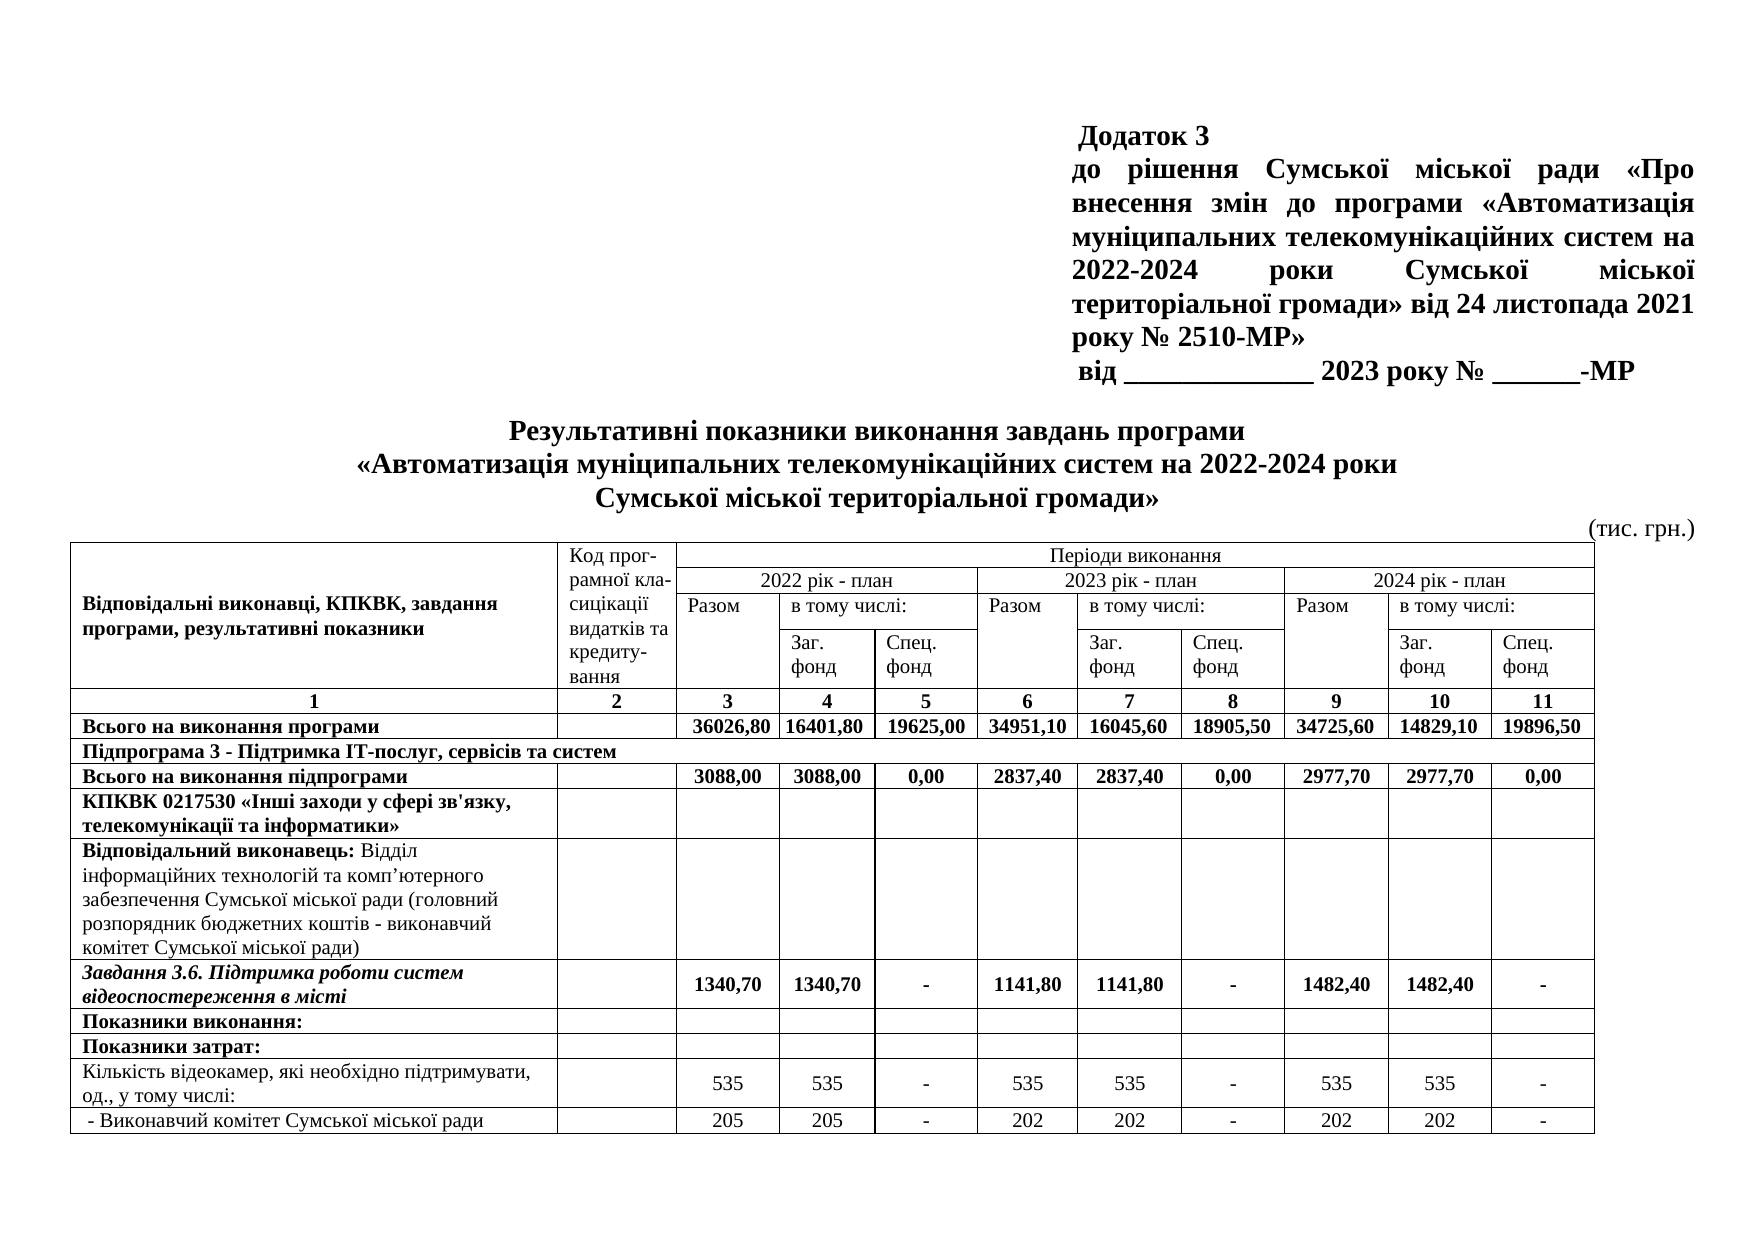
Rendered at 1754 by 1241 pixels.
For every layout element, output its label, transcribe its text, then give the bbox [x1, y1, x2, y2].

table_cell 1340,70 [677, 960, 779, 1008]
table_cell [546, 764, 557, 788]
table_cell [780, 1009, 874, 1033]
table_cell 535 [780, 1059, 874, 1107]
table_cell - [876, 1108, 977, 1132]
table_cell Заг. фонд [1078, 630, 1181, 688]
table_cell [780, 789, 874, 837]
table_cell 2837,40 [1078, 764, 1181, 788]
table_cell [1492, 1034, 1594, 1058]
table_cell 202 [978, 1108, 1077, 1132]
table_cell - [1492, 960, 1594, 1008]
table_cell [876, 1034, 977, 1058]
table_cell - [1182, 1059, 1284, 1107]
table_cell в тому числі: [1078, 594, 1284, 629]
table_cell 34951,10 [978, 714, 1077, 738]
table_cell 16401,80 [780, 714, 874, 738]
table_cell [1182, 1009, 1284, 1033]
table_cell 34725,60 [1285, 714, 1388, 738]
table_cell [876, 839, 977, 959]
table_cell 19625,00 [876, 714, 977, 738]
table_cell [1078, 789, 1181, 837]
table_cell 36026,80 [677, 714, 779, 738]
text (тис. грн.) [59, 513, 1695, 542]
table_cell 2977,70 [1389, 764, 1491, 788]
table_cell [1492, 839, 1594, 959]
table_cell - [1182, 960, 1284, 1008]
table_cell 1482,40 [1285, 960, 1388, 1008]
table_cell 0,00 [876, 764, 977, 788]
table_header Періоди виконання [677, 543, 1594, 567]
table_cell [664, 714, 676, 738]
text Сумської міської територіальної громади» [59, 480, 1695, 513]
table_cell 202 [1285, 1108, 1388, 1132]
table_cell - [876, 960, 977, 1008]
table_cell Разом [677, 594, 779, 688]
table_cell 535 [978, 1059, 1077, 1107]
table_cell Разом [978, 594, 1077, 688]
table_cell 14829,10 [1389, 714, 1491, 738]
table_cell Заг. фонд [1389, 630, 1491, 688]
table_cell [1285, 1009, 1388, 1033]
table_cell 1141,80 [978, 960, 1077, 1008]
table_cell Показники затрат: [71, 1034, 557, 1058]
table_cell [558, 789, 676, 837]
table_cell Спец. фонд [1182, 630, 1284, 688]
table_cell в тому числі: [1389, 594, 1594, 629]
table_cell [1078, 1009, 1181, 1033]
table_cell - [1492, 1108, 1594, 1132]
table_cell [1285, 789, 1388, 837]
table_cell - Виконавчий комітет Сумської міської ради [71, 1108, 557, 1132]
table_cell [558, 1108, 676, 1132]
table_cell 16045,60 [1078, 714, 1181, 738]
table_cell [1182, 789, 1284, 837]
table_cell [978, 1009, 1077, 1033]
subtitle до рішення Сумської міської ради «Про внесення змін до програми «Автоматизація муніципальних телекомунікаційних систем на 2022-2024 роки Сумської міської територіальної громади» від 24 листопада 2021 року № 2510-МР» [1072, 152, 1695, 353]
table_cell Завдання 3.6. Підтримка роботи систем відеоспостереження в місті [71, 960, 557, 1008]
table_cell [558, 839, 676, 959]
table_cell 2022 рік - план [677, 568, 977, 592]
table_cell 1141,80 [1078, 960, 1181, 1008]
table_cell Кількість відеокамер, які необхідно підтримувати, од., у тому числі: [71, 1059, 557, 1107]
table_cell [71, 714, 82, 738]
table_cell 0,00 [1492, 764, 1594, 788]
table_cell [876, 789, 977, 837]
table_cell 0,00 [1182, 764, 1284, 788]
table_cell 535 [677, 1059, 779, 1107]
table_cell - [1492, 1059, 1594, 1107]
table_cell [558, 764, 569, 788]
table_cell [558, 714, 569, 738]
table_cell [780, 1034, 874, 1058]
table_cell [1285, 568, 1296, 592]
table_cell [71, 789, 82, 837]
table_cell 205 [677, 1108, 779, 1132]
table_cell [876, 1009, 977, 1033]
table_cell [558, 1034, 676, 1058]
table_cell [1078, 839, 1181, 959]
table_cell [558, 1009, 676, 1033]
table_cell [1285, 1034, 1388, 1058]
table_cell [1389, 1009, 1491, 1033]
table_cell Відповідальний виконавець: Відділ інформаційних технологій та комп’ютерного забезпечення Сумської міської ради (головний розпорядник бюджетних коштів - виконавчий комітет Сумської міської ради) [71, 839, 557, 959]
table_cell [978, 789, 1077, 837]
table_cell 535 [1078, 1059, 1181, 1107]
table_cell 19896,50 [1492, 714, 1594, 738]
table_cell [677, 1009, 779, 1033]
table_cell [677, 1034, 779, 1058]
table_cell [978, 839, 1077, 959]
table_cell [558, 1059, 676, 1107]
table_cell 535 [1389, 1059, 1491, 1107]
table_cell 202 [1078, 1108, 1181, 1132]
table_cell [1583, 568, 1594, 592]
table_cell [1492, 1009, 1594, 1033]
table_cell [677, 839, 779, 959]
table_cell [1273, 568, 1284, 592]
table_cell 1482,40 [1389, 960, 1491, 1008]
table_cell Показники виконання: [71, 1009, 557, 1033]
text Результативні показники виконання завдань програми [59, 413, 1695, 446]
table_cell - [1182, 1108, 1284, 1132]
table_cell 18905,50 [1182, 714, 1284, 738]
table_cell [1492, 789, 1594, 837]
table_cell [677, 789, 779, 837]
subtitle Додаток 3 [1078, 118, 1695, 152]
table_cell - [876, 1059, 977, 1107]
table_cell 202 [1389, 1108, 1491, 1132]
table_cell 1340,70 [780, 960, 874, 1008]
table_cell Разом [1285, 594, 1388, 688]
table_cell Спец. фонд [876, 630, 977, 688]
table_cell [1182, 1034, 1284, 1058]
table_cell 205 [780, 1108, 874, 1132]
table_cell Підпрограма 3 - Підтримка ІТ-послуг, сервісів та систем [71, 739, 1594, 763]
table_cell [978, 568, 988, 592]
table_cell [1182, 839, 1284, 959]
table_cell Заг. фонд [780, 630, 874, 688]
table_cell [1389, 789, 1491, 837]
table_header Відповідальні виконавці, КПКВК, завдання програми, результативні показники [71, 543, 557, 688]
table_cell 3088,00 [677, 764, 779, 788]
table_cell 2837,40 [978, 764, 1077, 788]
table_cell Спец. фонд [1492, 630, 1594, 688]
subtitle від _____________ 2023 року № ______-МР [1078, 353, 1695, 386]
table_cell [558, 960, 676, 1008]
text «Автоматизація муніципальних телекомунікаційних систем на 2022-2024 роки [59, 446, 1695, 480]
table_cell [1285, 839, 1388, 959]
table_cell 535 [1285, 1059, 1388, 1107]
table_cell [1078, 1034, 1181, 1058]
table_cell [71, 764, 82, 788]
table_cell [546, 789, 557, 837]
table_cell [780, 839, 874, 959]
table_cell [1389, 839, 1491, 959]
table_cell [978, 1034, 1077, 1058]
table_cell в тому числі: [780, 594, 977, 629]
table_cell 3088,00 [780, 764, 874, 788]
table_cell [1389, 1034, 1491, 1058]
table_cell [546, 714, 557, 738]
table_cell 2977,70 [1285, 764, 1388, 788]
table_cell [664, 764, 676, 788]
